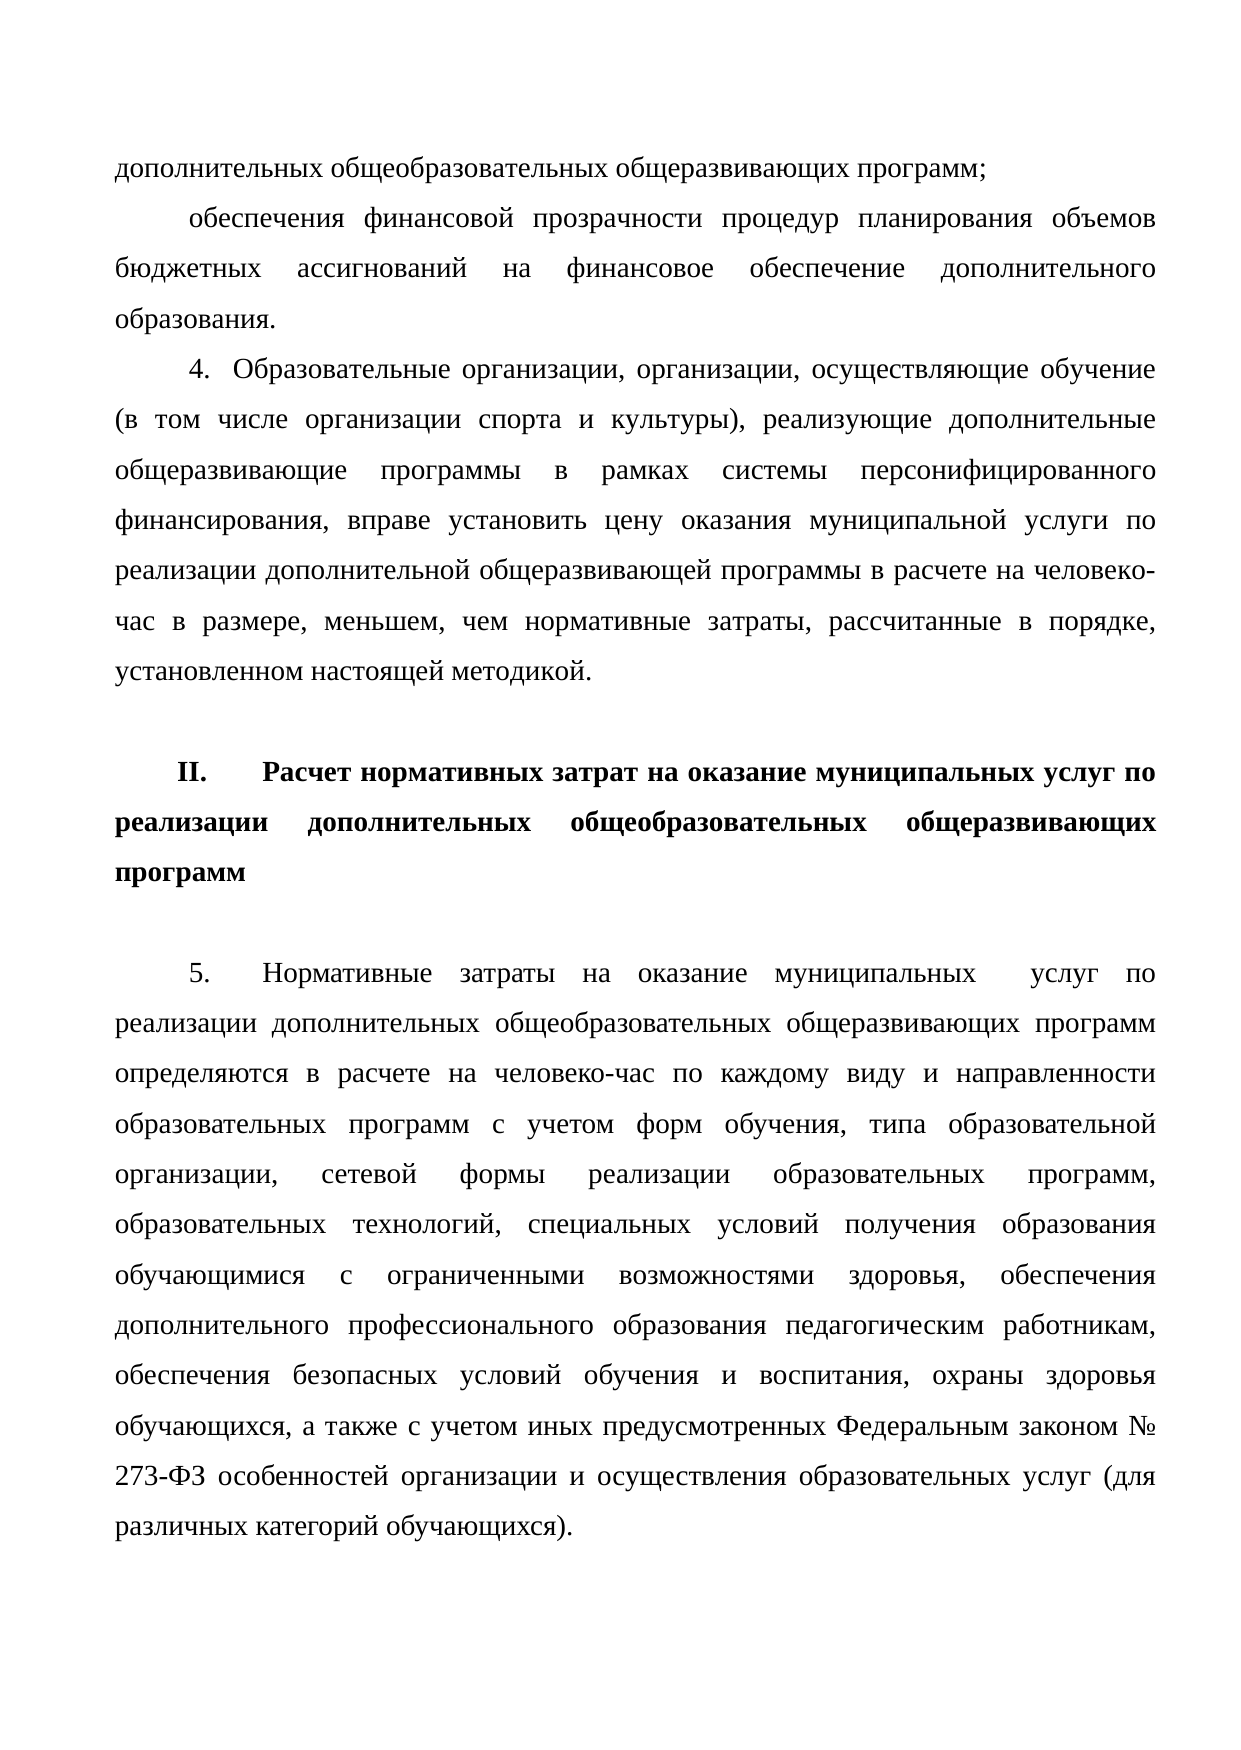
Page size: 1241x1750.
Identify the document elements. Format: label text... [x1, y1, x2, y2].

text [114, 150, 1157, 183]
list Расчет нормативных затрат на оказание муниципальных услуг по реализации дополнительных общеобразовательных общеразвивающих программ [114, 754, 1157, 888]
text обеспечения финансовой прозрачности процедур планирования объемов бюджетных ассигнований на финансовое обеспечение дополнительного образования. [114, 200, 1157, 334]
list Образовательные организации, организации, осуществляющие обучение (в том числе организации спорта и культуры), реализующие дополнительные общеразвивающие программы в рамках системы персонифицированного финансирования, вправе установить цену оказания муниципальной услуги по реализации дополнительной общеразвивающей программы в расчете на человеко-час в размере, меньшем, чем нормативные затраты, рассчитанные в порядке, установленном настоящей методикой. [114, 351, 1157, 687]
list Нормативные затраты на оказание муниципальных услуг по реализации дополнительных общеобразовательных общеразвивающих программ определяются в расчете на человеко-час по каждому виду и направленности образовательных программ с учетом форм обучения, типа образовательной организации, сетевой формы реализации образовательных программ, образовательных технологий, специальных условий получения образования обучающимися с ограниченными возможностями здоровья, обеспечения дополнительного профессионального образования педагогическим работникам, обеспечения безопасных условий обучения и воспитания, охраны здоровья обучающихся, а также с учетом иных предусмотренных Федеральным законом № 273-ФЗ особенностей организации и осуществления образовательных услуг (для различных категорий обучающихся). [114, 955, 1157, 1542]
